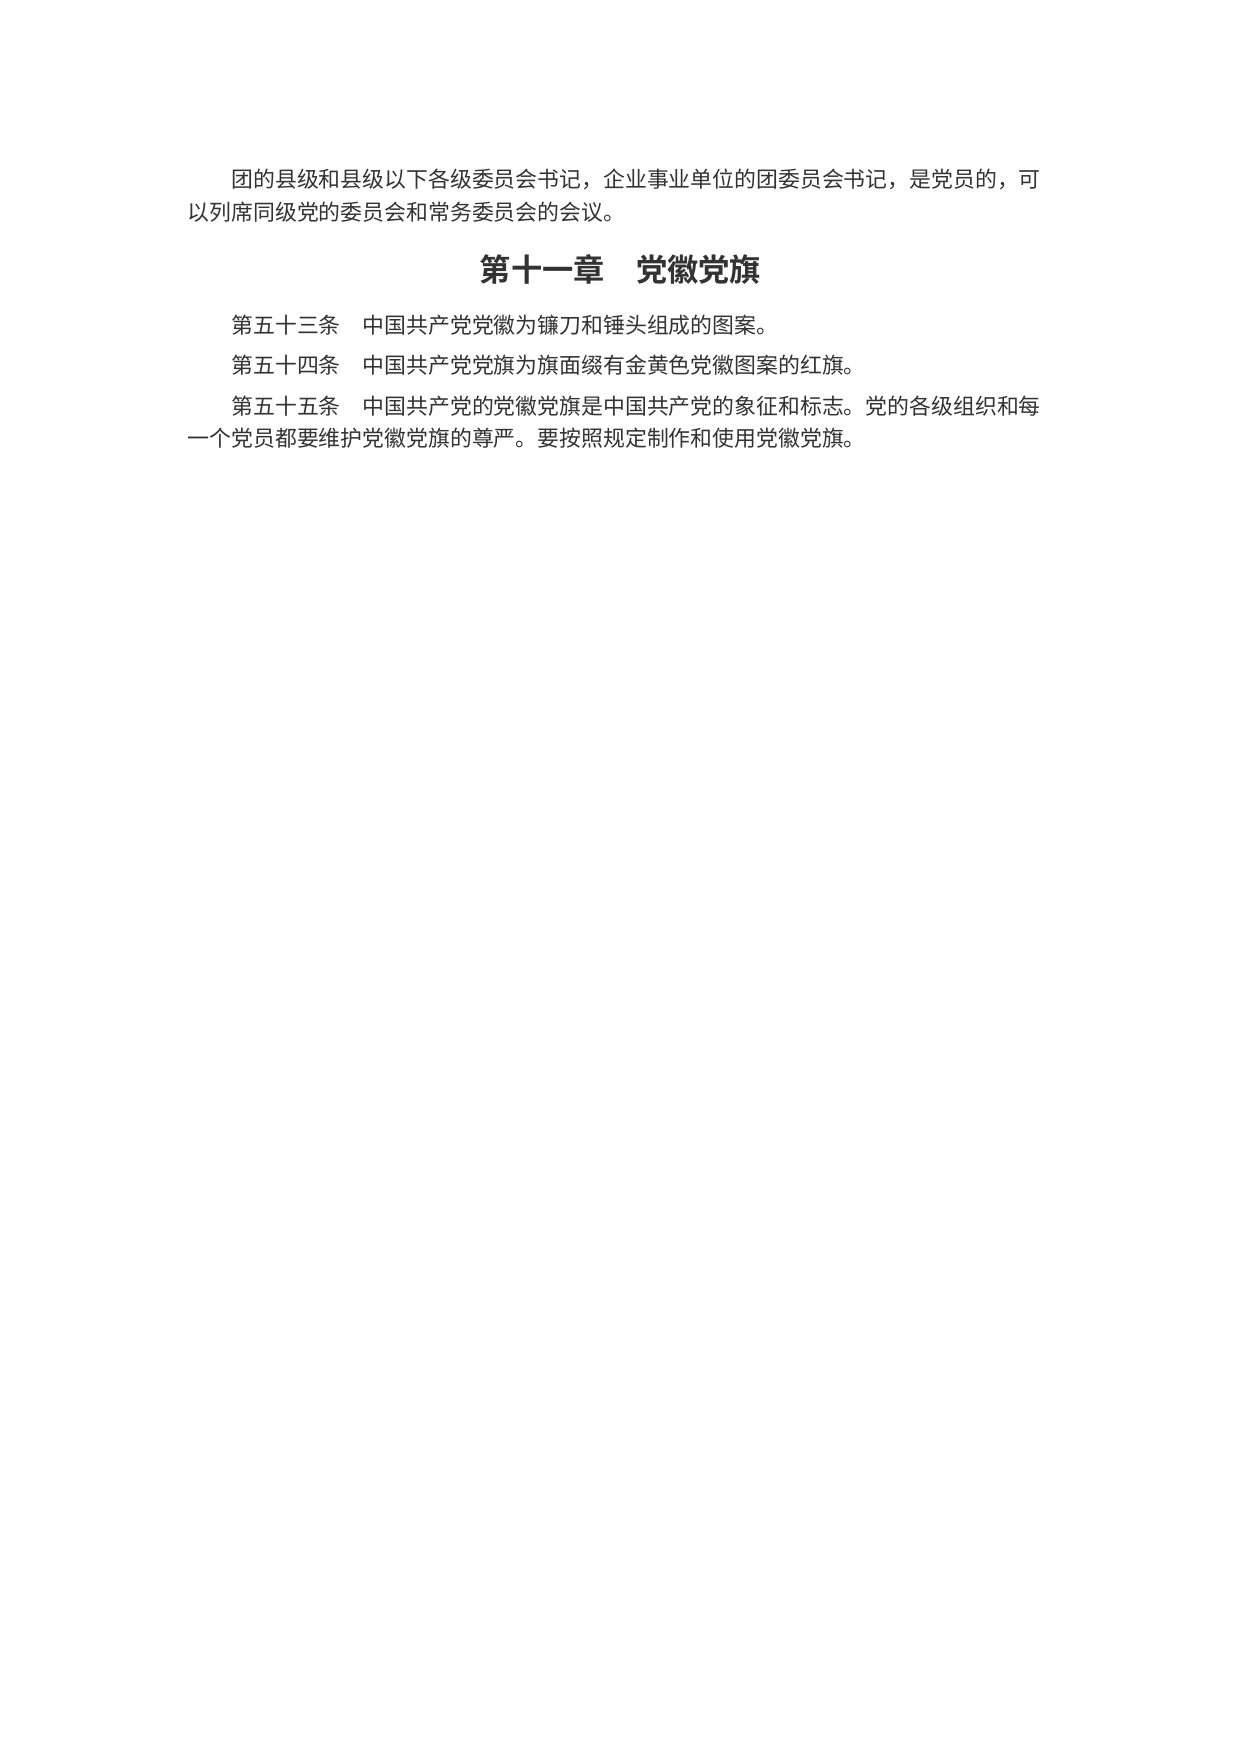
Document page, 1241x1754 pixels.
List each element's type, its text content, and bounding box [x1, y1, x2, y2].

text 第五十五条 中国共产党的党徽党旗是中国共产党的象征和标志。党的各级组织和每一个党员都要维护党徽党旗的尊严。要按照规定制作和使用党徽党旗。 [187, 388, 1053, 453]
text 团的县级和县级以下各级委员会书记，企业事业单位的团委员会书记，是党员的，可以列席同级党的委员会和常务委员会的会议。 [187, 162, 1053, 227]
text 第五十三条 中国共产党党徽为镰刀和锤头组成的图案。 [187, 308, 1053, 340]
text 第十一章 党徽党旗 [187, 235, 1053, 300]
text 第五十四条 中国共产党党旗为旗面缀有金黄色党徽图案的红旗。 [187, 348, 1053, 380]
